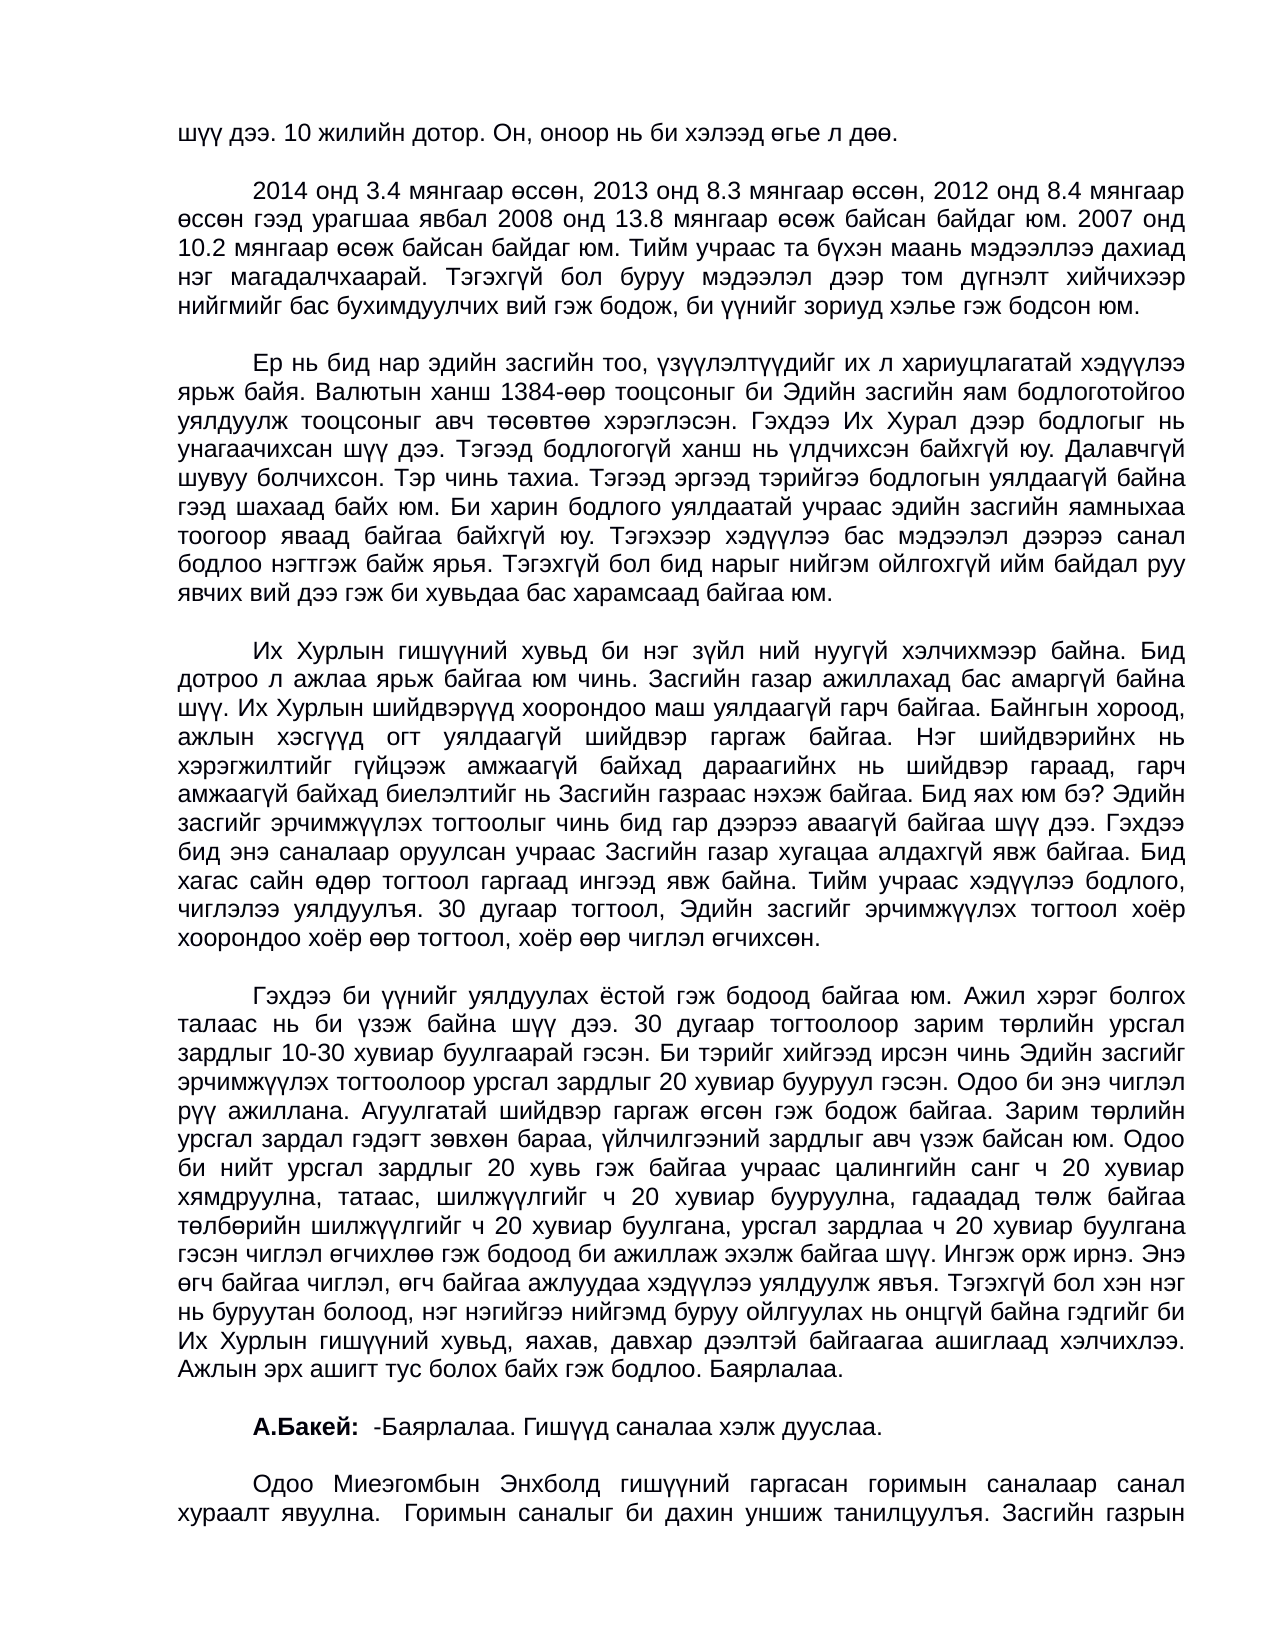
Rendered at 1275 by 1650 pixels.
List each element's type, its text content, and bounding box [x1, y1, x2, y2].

text Гэхдээ би үүнийг уялдуулах ёстой гэж бодоод байгаа юм. Ажил хэрэг болгох талаас нь би үзэж байна шүү дээ. 30 дугаар тогтоолоор зарим төрлийн урсгал зардлыг 10-30 хувиар буулгаарай гэсэн. Би тэрийг хийгээд ирсэн чинь Эдийн засгийг эрчимжүүлэх тогтоолоор урсгал зардлыг 20 хувиар бууруул гэсэн. Одоо би энэ чиглэл рүү ажиллана. Агуулгатай шийдвэр гаргаж өгсөн гэж бодож байгаа. Зарим төрлийн урсгал зардал гэдэгт зөвхөн бараа, үйлчилгээний зардлыг авч үзэж байсан юм. Одоо би нийт урсгал зардлыг 20 хувь гэж байгаа учраас цалингийн санг ч 20 хувиар хямдруулна, татаас, шилжүүлгийг ч 20 хувиар бууруулна, гадаадад төлж байгаа төлбөрийн шилжүүлгийг ч 20 хувиар буулгана, урсгал зардлаа ч 20 хувиар буулгана гэсэн чиглэл өгчихлөө гэж бодоод би ажиллаж эхэлж байгаа шүү. Ингэж орж ирнэ. Энэ өгч байгаа чиглэл, өгч байгаа ажлуудаа хэдүүлээ уялдуулж явъя. Тэгэхгүй бол хэн нэг нь буруутан болоод, нэг нэгийгээ нийгэмд буруу ойлгуулах нь онцгүй байна гэдгийг би Их Хурлын гишүүний хувьд, яахав, давхар дээлтэй байгаагаа ашиглаад хэлчихлээ. Ажлын эрх ашигт тус болох байх гэж бодлоо. Баярлалаа. [177, 981, 1186, 1383]
text А.Бакей: -Баярлалаа. Гишүүд саналаа хэлж дууслаа. [177, 1412, 1186, 1441]
text 2014 онд 3.4 мянгаар өссөн, 2013 онд 8.3 мянгаар өссөн, 2012 онд 8.4 мянгаар өссөн гээд урагшаа явбал 2008 онд 13.8 мянгаар өсөж байсан байдаг юм. 2007 онд 10.2 мянгаар өсөж байсан байдаг юм. Тийм учраас та бүхэн маань мэдээллээ дахиад нэг магадалчхаарай. Тэгэхгүй бол буруу мэдээлэл дээр том дүгнэлт хийчихээр нийгмийг бас бухимдуулчих вий гэж бодож, би үүнийг зориуд хэлье гэж бодсон юм. [177, 176, 1186, 319]
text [177, 118, 1186, 147]
text Их Хурлын гишүүний хувьд би нэг зүйл ний нуугүй хэлчихмээр байна. Бид дотроо л ажлаа ярьж байгаа юм чинь. Засгийн газар ажиллахад бас амаргүй байна шүү. Их Хурлын шийдвэрүүд хоорондоо маш уялдаагүй гарч байгаа. Байнгын хороод, ажлын хэсгүүд огт уялдаагүй шийдвэр гаргаж байгаа. Нэг шийдвэрийнх нь хэрэгжилтийг гүйцээж амжаагүй байхад дараагийнх нь шийдвэр гараад, гарч амжаагүй байхад биелэлтийг нь Засгийн газраас нэхэж байгаа. Бид яах юм бэ? Эдийн засгийг эрчимжүүлэх тогтоолыг чинь бид гар дээрээ аваагүй байгаа шүү дээ. Гэхдээ бид энэ саналаар оруулсан учраас Засгийн газар хугацаа алдахгүй явж байгаа. Бид хагас сайн өдөр тогтоол гаргаад ингээд явж байна. Тийм учраас хэдүүлээ бодлого, чиглэлээ уялдуулъя. 30 дугаар тогтоол, Эдийн засгийг эрчимжүүлэх тогтоол хоёр хоорондоо хоёр өөр тогтоол, хоёр өөр чиглэл өгчихсөн. [177, 636, 1186, 952]
text Ер нь бид нар эдийн засгийн тоо, үзүүлэлтүүдийг их л хариуцлагатай хэдүүлээ ярьж байя. Валютын ханш 1384-өөр тооцсоныг би Эдийн засгийн яам бодлоготойгоо уялдуулж тооцсоныг авч төсөвтөө хэрэглэсэн. Гэхдээ Их Хурал дээр бодлогыг нь унагаачихсан шүү дээ. Тэгээд бодлогогүй ханш нь үлдчихсэн байхгүй юу. Далавчгүй шувуу болчихсон. Тэр чинь тахиа. Тэгээд эргээд тэрийгээ бодлогын уялдаагүй байна гээд шахаад байх юм. Би харин бодлого уялдаатай учраас эдийн засгийн яамныхаа тоогоор яваад байгаа байхгүй юу. Тэгэхээр хэдүүлээ бас мэдээлэл дээрээ санал бодлоо нэгтгэж байж ярья. Тэгэхгүй бол бид нарыг нийгэм ойлгохгүй ийм байдал руу явчих вий дээ гэж би хувьдаа бас харамсаад байгаа юм. [177, 348, 1186, 607]
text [177, 1469, 1186, 1527]
